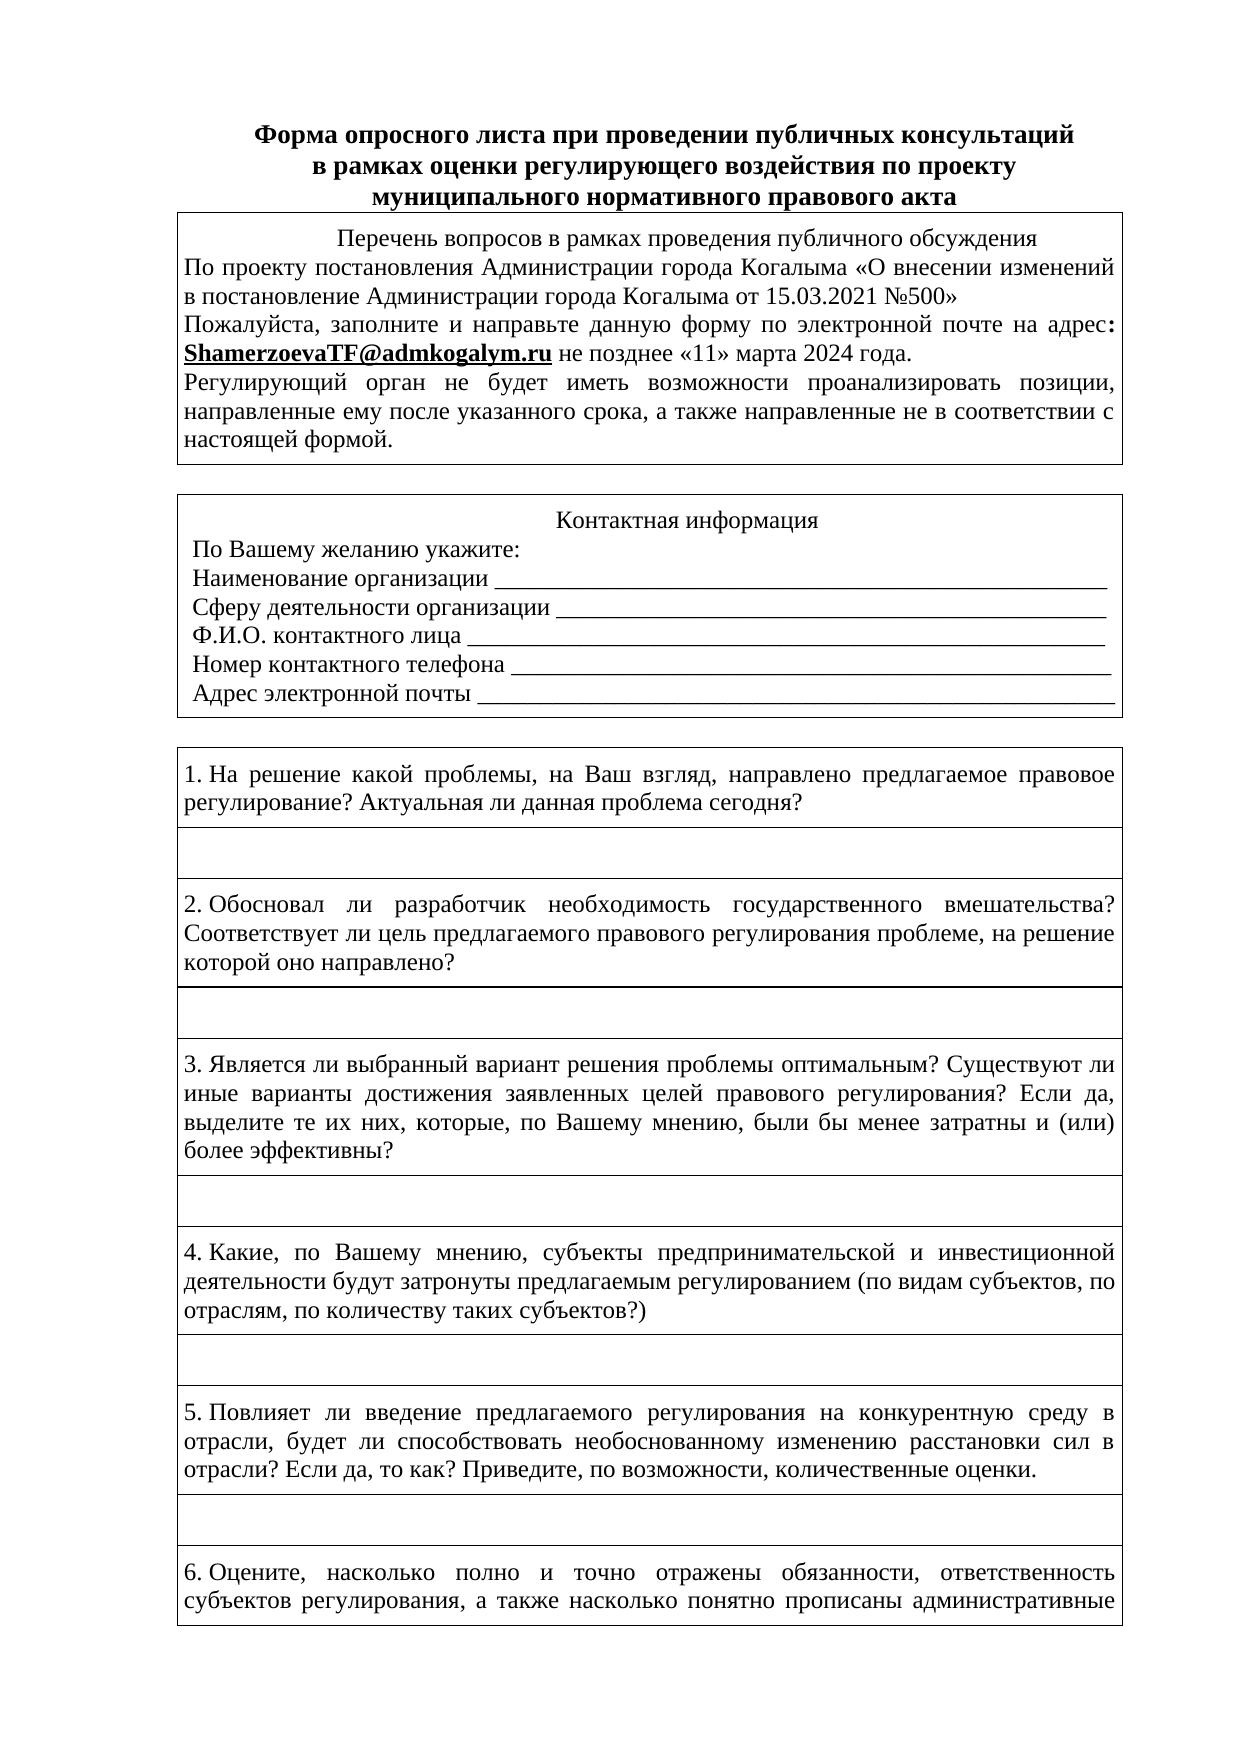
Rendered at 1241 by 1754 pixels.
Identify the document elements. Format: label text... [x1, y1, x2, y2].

table_cell 4. Какие, по Вашему мнению, субъекты предпринимательской и инвестиционной деятельности будут затронуты предлагаемым регулированием (по видам субъектов, по отраслям, по количеству таких субъектов?) [178, 1227, 1122, 1334]
table_cell 5. Повлияет ли введение предлагаемого регулирования на конкурентную среду в отрасли, будет ли способствовать необоснованному изменению расстановки сил в отрасли? Если да, то как? Приведите, по возможности, количественные оценки. [178, 1386, 1122, 1494]
table_cell [178, 1176, 1122, 1226]
table_header Перечень вопросов в рамках проведения публичного обсуждения По проекту постановления Администрации города Когалыма «О внесении изменений в постановление Администрации города Когалыма от 15.03.2021 №500» Пожалуйста, заполните и направьте данную форму по электронной почте на адрес: ShamerzoevaTF@admkogalym.ru не позднее «11» марта 2024 года. Регулирующий орган не будет иметь возможности проанализировать позиции, направленные ему после указанного срока, а также направленные не в соответствии с настоящей формой. [178, 213, 1122, 464]
table_header Контактная информация По Вашему желанию укажите: Наименование организации _________________________________________________ Сферу деятельности организации ____________________________________________ Ф.И.О. контактного лица ___________________________________________________ Номер контактного телефона ________________________________________________ Адрес электронной почты ___________________________________________________ [178, 495, 1122, 717]
table_cell 2. Обосновал ли разработчик необходимость государственного вмешательства? Соответствует ли цель предлагаемого правового регулирования проблеме, на решение которой оно направлено? [178, 879, 1122, 986]
title Форма опросного листа при проведении публичных консультаций [177, 118, 1152, 149]
table_cell [178, 828, 1122, 878]
title в рамках оценки регулирующего воздействия по проекту [177, 149, 1152, 180]
table_header 1. На решение какой проблемы, на Ваш взгляд, направлено предлагаемое правовое регулирование? Актуальная ли данная проблема сегодня? [178, 748, 1122, 827]
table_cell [178, 1546, 1122, 1625]
table_cell 3. Является ли выбранный вариант решения проблемы оптимальным? Существуют ли иные варианты достижения заявленных целей правового регулирования? Если да, выделите те их них, которые, по Вашему мнению, были бы менее затратны и (или) более эффективны? [178, 1039, 1122, 1175]
table_cell [178, 1495, 1122, 1545]
table_cell [178, 988, 1122, 1037]
title муниципального нормативного правового акта [177, 180, 1152, 212]
table_cell [178, 1335, 1122, 1385]
